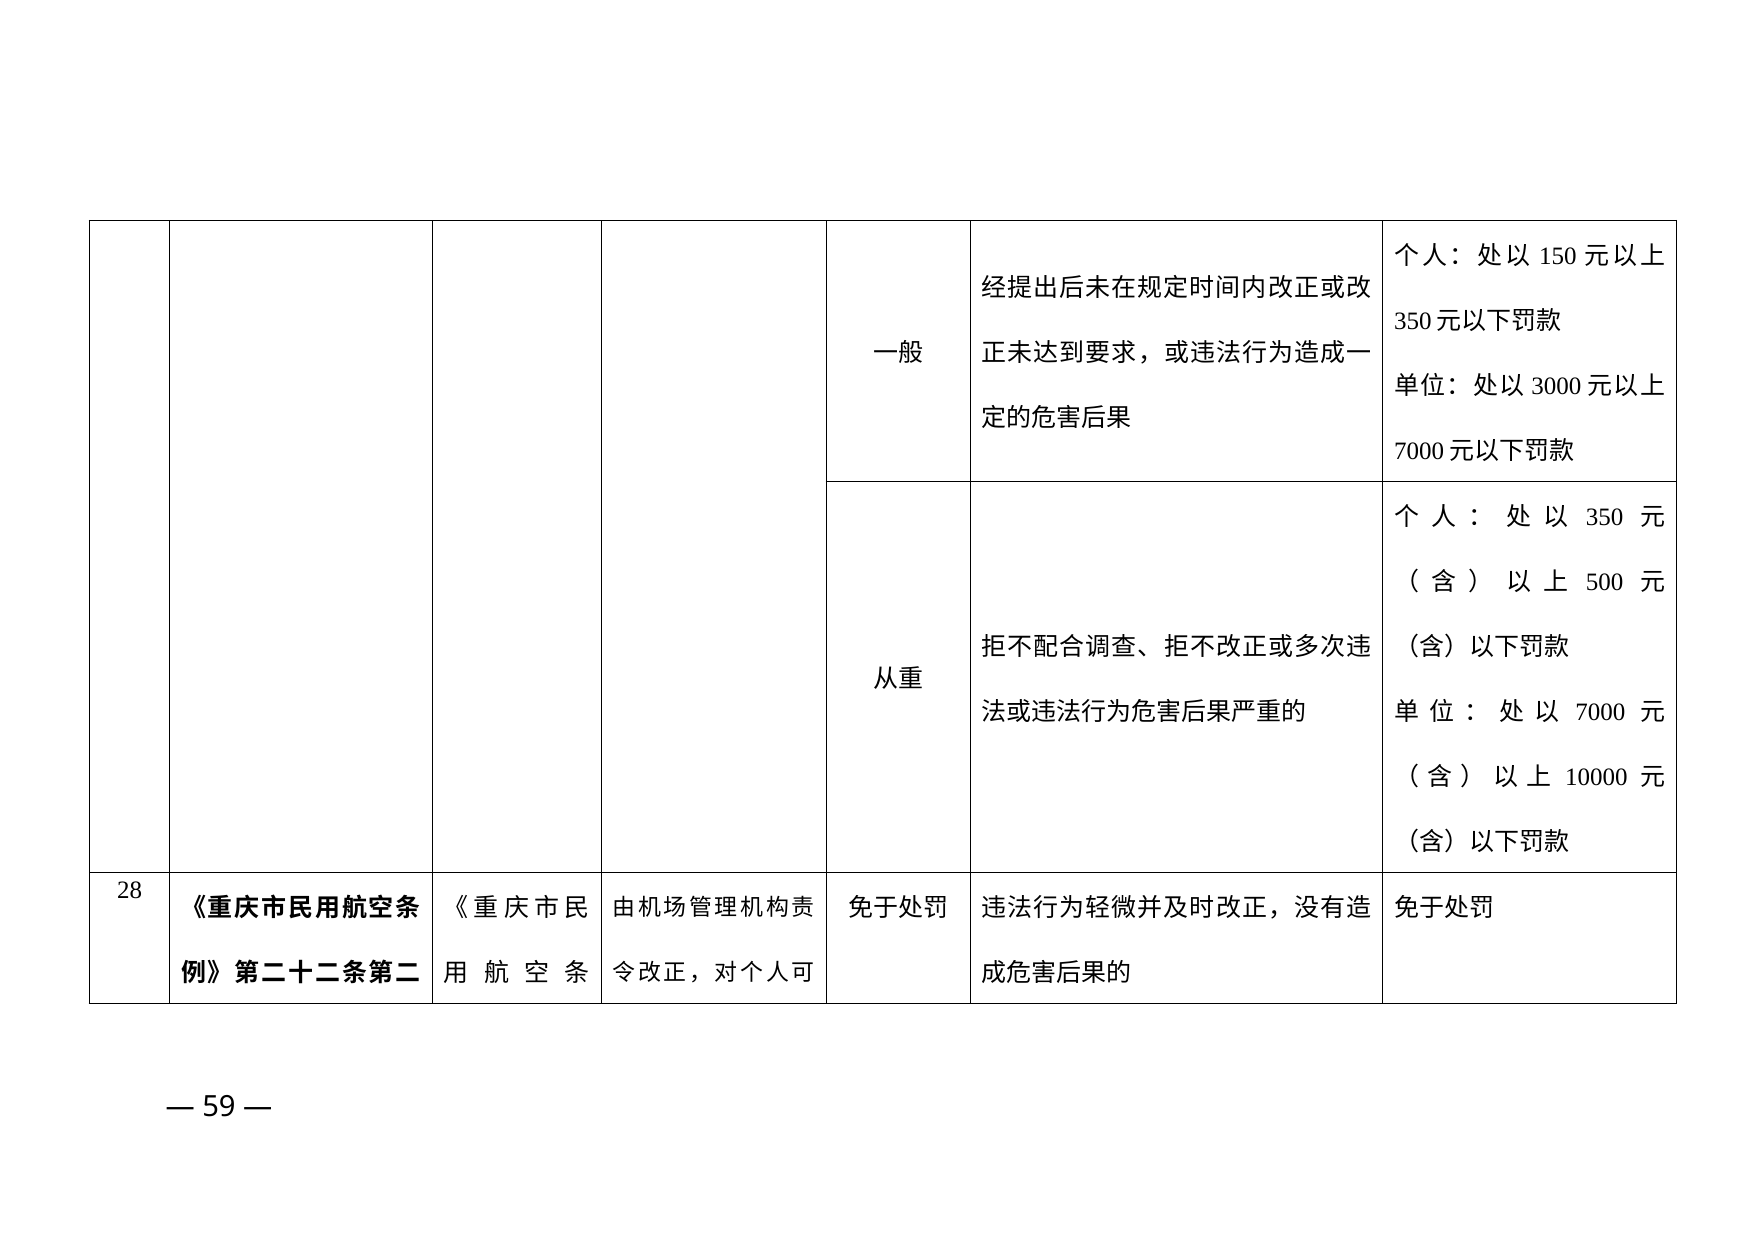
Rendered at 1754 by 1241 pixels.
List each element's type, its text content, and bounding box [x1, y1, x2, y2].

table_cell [602, 873, 826, 1003]
table_cell 违法行为轻微并及时改正，没有造成危害后果的 [971, 873, 1382, 1003]
table_cell 免于处罚 [827, 873, 970, 1003]
table_cell 《重庆市民用航空条例》第五十五条 [433, 873, 601, 1003]
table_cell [170, 873, 432, 1003]
table_cell 免于处罚 [1383, 873, 1676, 1003]
table_cell 经提出后未在规定时间内改正或改正未达到要求，或违法行为造成一定的危害后果 [971, 221, 1382, 481]
table_cell 个人：处以350元（含）以上500元（含）以下罚款 单位：处以7000元（含）以上10000元（含）以下罚款 [1383, 482, 1676, 872]
table_cell 28 [90, 873, 169, 1003]
table_cell 拒不配合调查、拒不改正或多次违法或违法行为危害后果严重的 [971, 482, 1382, 872]
table_cell 个人：处以150元以上350元以下罚款 单位：处以3000元以上7000元以下罚款 [1383, 221, 1676, 481]
table_cell 一般 [827, 221, 970, 481]
table_cell 从重 [827, 482, 970, 872]
